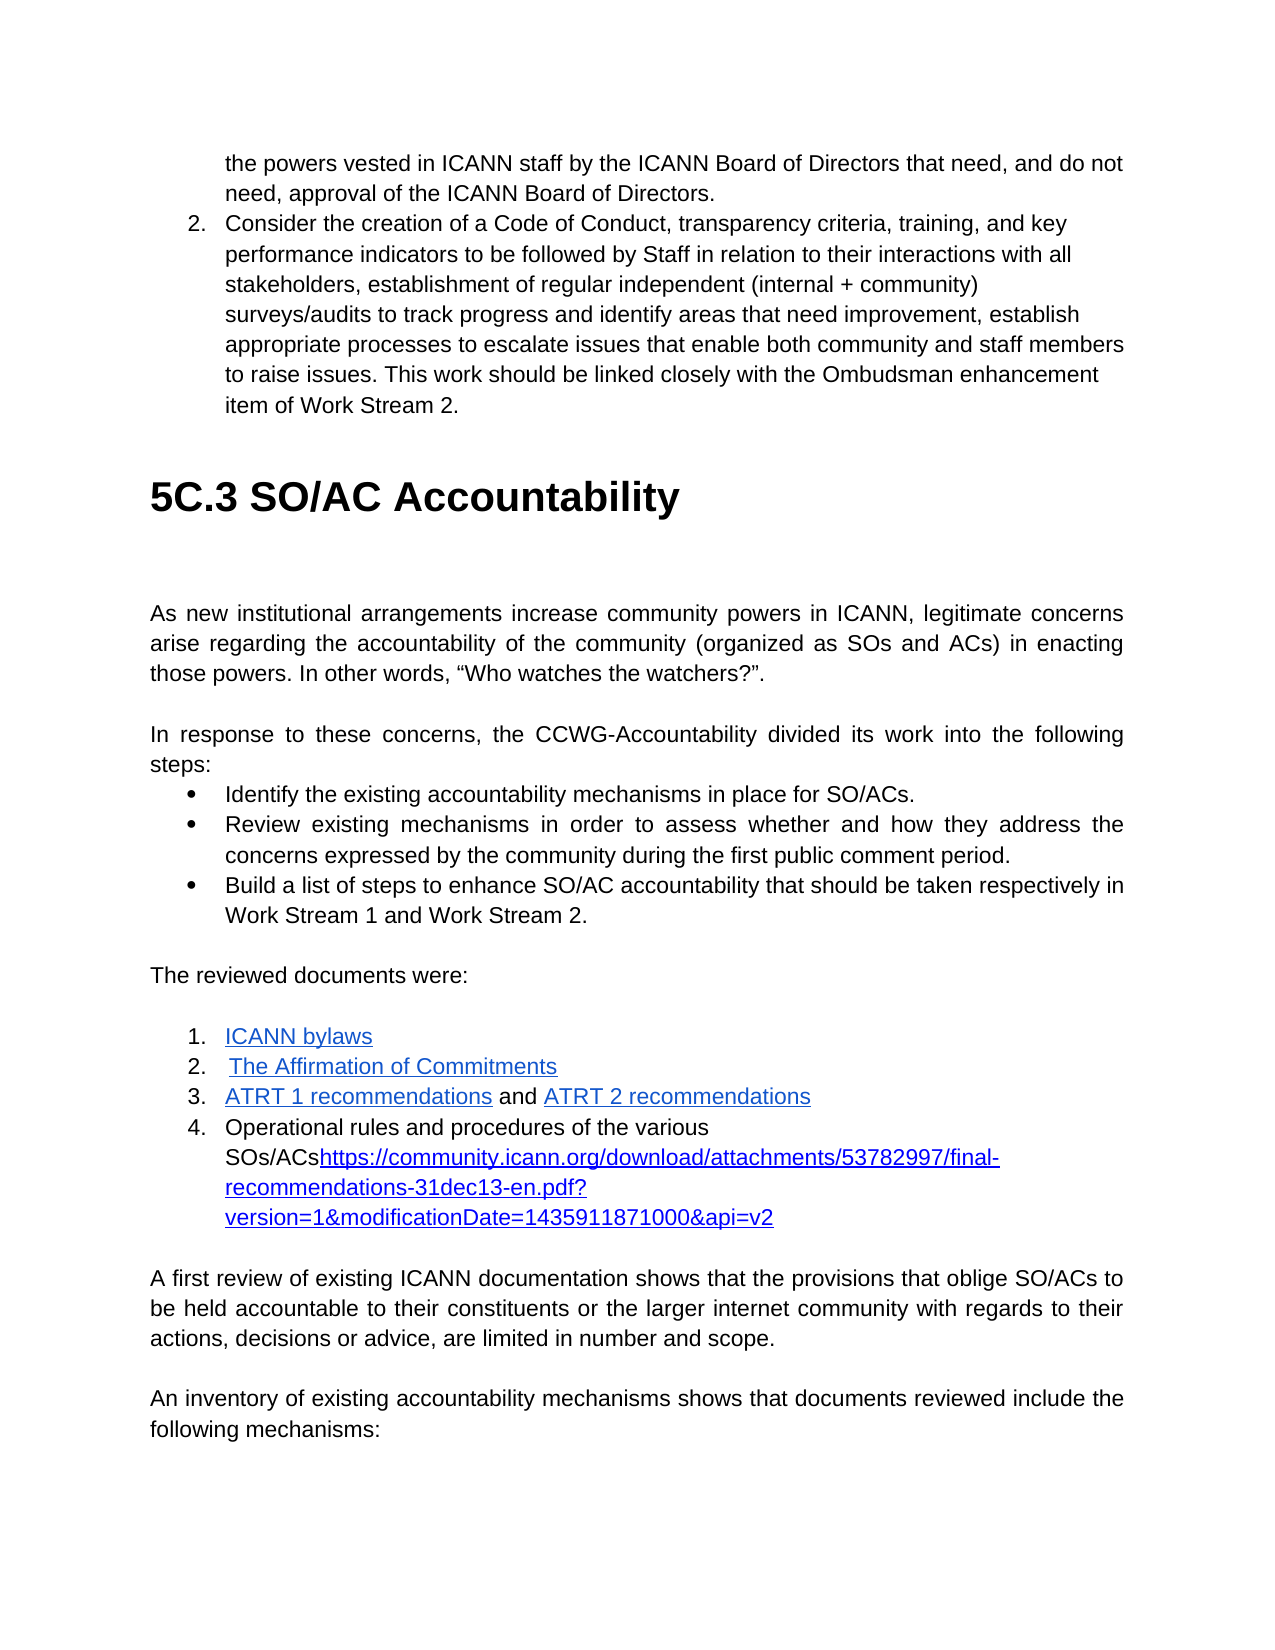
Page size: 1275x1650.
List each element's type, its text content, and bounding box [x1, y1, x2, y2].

subtitle 5C.3 SO/AC Accountability [150, 472, 1125, 520]
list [187, 150, 1125, 207]
text As new institutional arrangements increase community powers in ICANN, legitimate concerns arise regarding the accountability of the community (organized as SOs and ACs) in enacting those powers. In other words, “Who watches the watchers?”. [150, 600, 1125, 687]
text In response to these concerns, the CCWG-Accountability divided its work into the following steps: [150, 721, 1125, 777]
text A first review of existing ICANN documentation shows that the provisions that oblige SO/ACs to be held accountable to their constituents or the larger internet community with regards to their actions, decisions or advice, are limited in number and scope. [150, 1264, 1125, 1351]
text The reviewed documents were: [150, 962, 1125, 989]
list Identify the existing accountability mechanisms in place for SO/ACs. [187, 781, 1125, 807]
list Consider the creation of a Code of Conduct, transparency criteria, training, and key performance indicators to be followed by Staff in relation to their interactions with all stakeholders, establishment of regular independent (internal + community) surveys/audits to track progress and identify areas that need improvement, establish appropriate processes to escalate issues that enable both community and staff members to raise issues. This work should be linked closely with the Ombudsman enhancement item of Work Stream 2. [187, 210, 1125, 418]
list Review existing mechanisms in order to assess whether and how they address the concerns expressed by the community during the first public comment period. [187, 811, 1125, 868]
list The Affirmation of Commitments [187, 1053, 1125, 1079]
text An inventory of existing accountability mechanisms shows that documents reviewed include the following mechanisms: [150, 1385, 1125, 1442]
list Build a list of steps to enhance SO/AC accountability that should be taken respectively in Work Stream 1 and Work Stream 2. [187, 872, 1125, 928]
list ATRT 1 recommendations and ATRT 2 recommendations [187, 1083, 1125, 1109]
list ICANN bylaws [187, 1023, 1125, 1049]
list Operational rules and procedures of the various SOs/ACshttps://community.icann.org/download/attachments/53782997/final-recommendations-31dec13-en.pdf?version=1&modificationDate=1435911871000&api=v2 [187, 1113, 1125, 1230]
